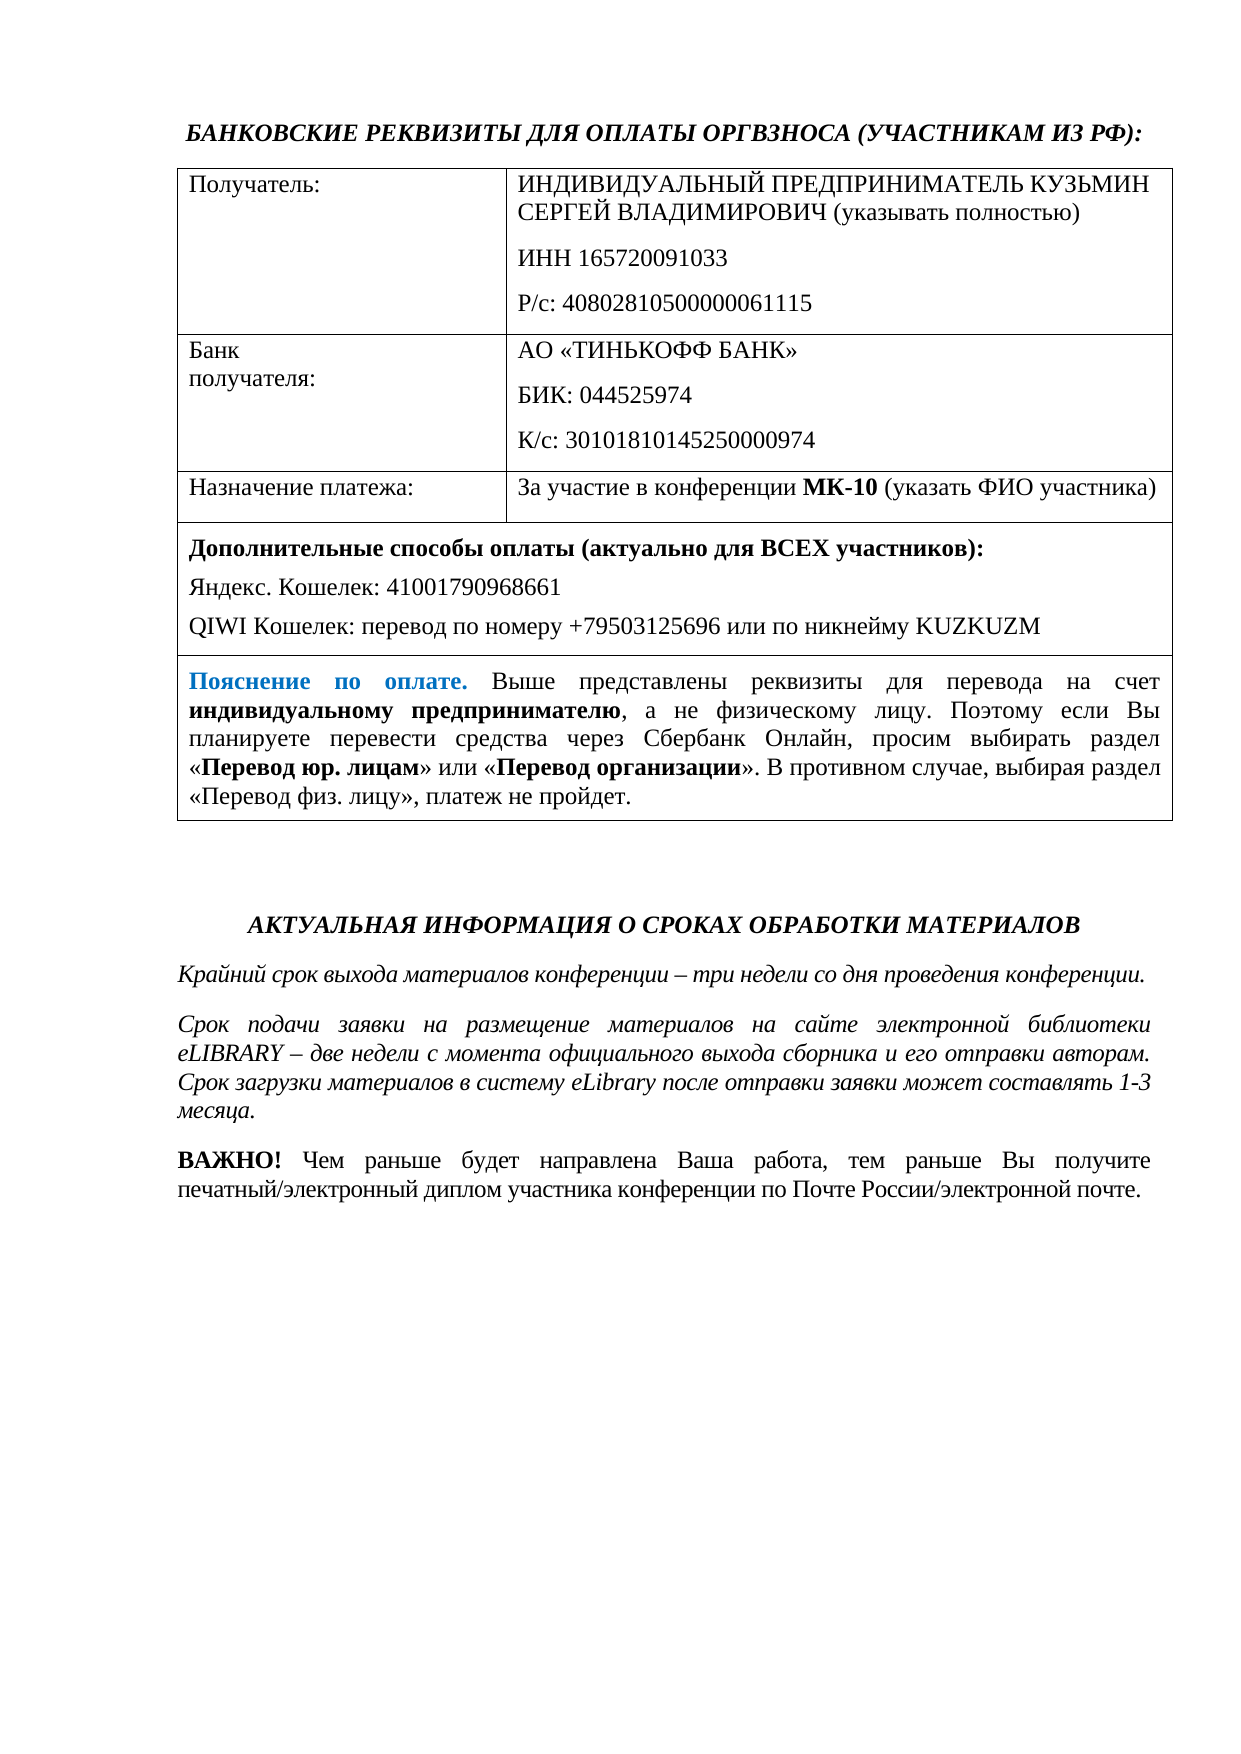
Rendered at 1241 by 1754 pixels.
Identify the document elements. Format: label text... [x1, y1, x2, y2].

text Крайний срок выхода материалов конференции – три недели со дня проведения конференции. [177, 959, 1152, 988]
text АКТУАЛЬНАЯ ИНФОРМАЦИЯ О СРОКАХ ОБРАБОТКИ МАТЕРИАЛОВ [177, 910, 1152, 939]
text БАНКОВСКИЕ РЕКВИЗИТЫ ДЛЯ ОПЛАТЫ ОРГВЗНОСА (УЧАСТНИКАМ ИЗ РФ): [177, 118, 1152, 147]
table_header Получатель: [178, 169, 506, 334]
table_cell Пояснение по оплате. Выше представлены реквизиты для перевода на счет индивидуальному предпринимателю, а не физическому лицу. Поэтому если Вы планируете перевести средства через Сбербанк Онлайн, просим выбирать раздел «Перевод юр. лицам» или «Перевод организации». В противном случае, выбирая раздел «Перевод физ. лицу», платеж не пройдет. [178, 656, 1172, 820]
table_cell Банк получателя: [178, 335, 506, 471]
table_cell За участие в конференции МК-10 (указать ФИО участника) [507, 472, 1172, 522]
table_header ИНДИВИДУАЛЬНЫЙ ПРЕДПРИНИМАТЕЛЬ КУЗЬМИН СЕРГЕЙ ВЛАДИМИРОВИЧ (указывать полностью) ИНН 165720091033 Р/с: 40802810500000061115 [507, 169, 1172, 334]
table_cell Дополнительные способы оплаты (актуально для ВСЕХ участников): Яндекс. Кошелек: 41001790968661 QIWI Кошелек: перевод по номеру +79503125696 или по никнейму KUZKUZM [178, 523, 1172, 654]
text Срок подачи заявки на размещение материалов на сайте электронной библиотеки eLIBRARY – две недели с момента официального выхода сборника и его отправки авторам. Срок загрузки материалов в систему eLibrary после отправки заявки может составлять 1-3 месяца. [177, 1009, 1152, 1124]
text ВАЖНО! Чем раньше будет направлена Ваша работа, тем раньше Вы получите печатный/электронный диплом участника конференции по Почте России/электронной почте. [177, 1145, 1152, 1202]
table_cell Назначение платежа: [178, 472, 506, 522]
table_cell АО «ТИНЬКОФФ БАНК» БИК: 044525974 К/с: 30101810145250000974 [507, 335, 1172, 471]
